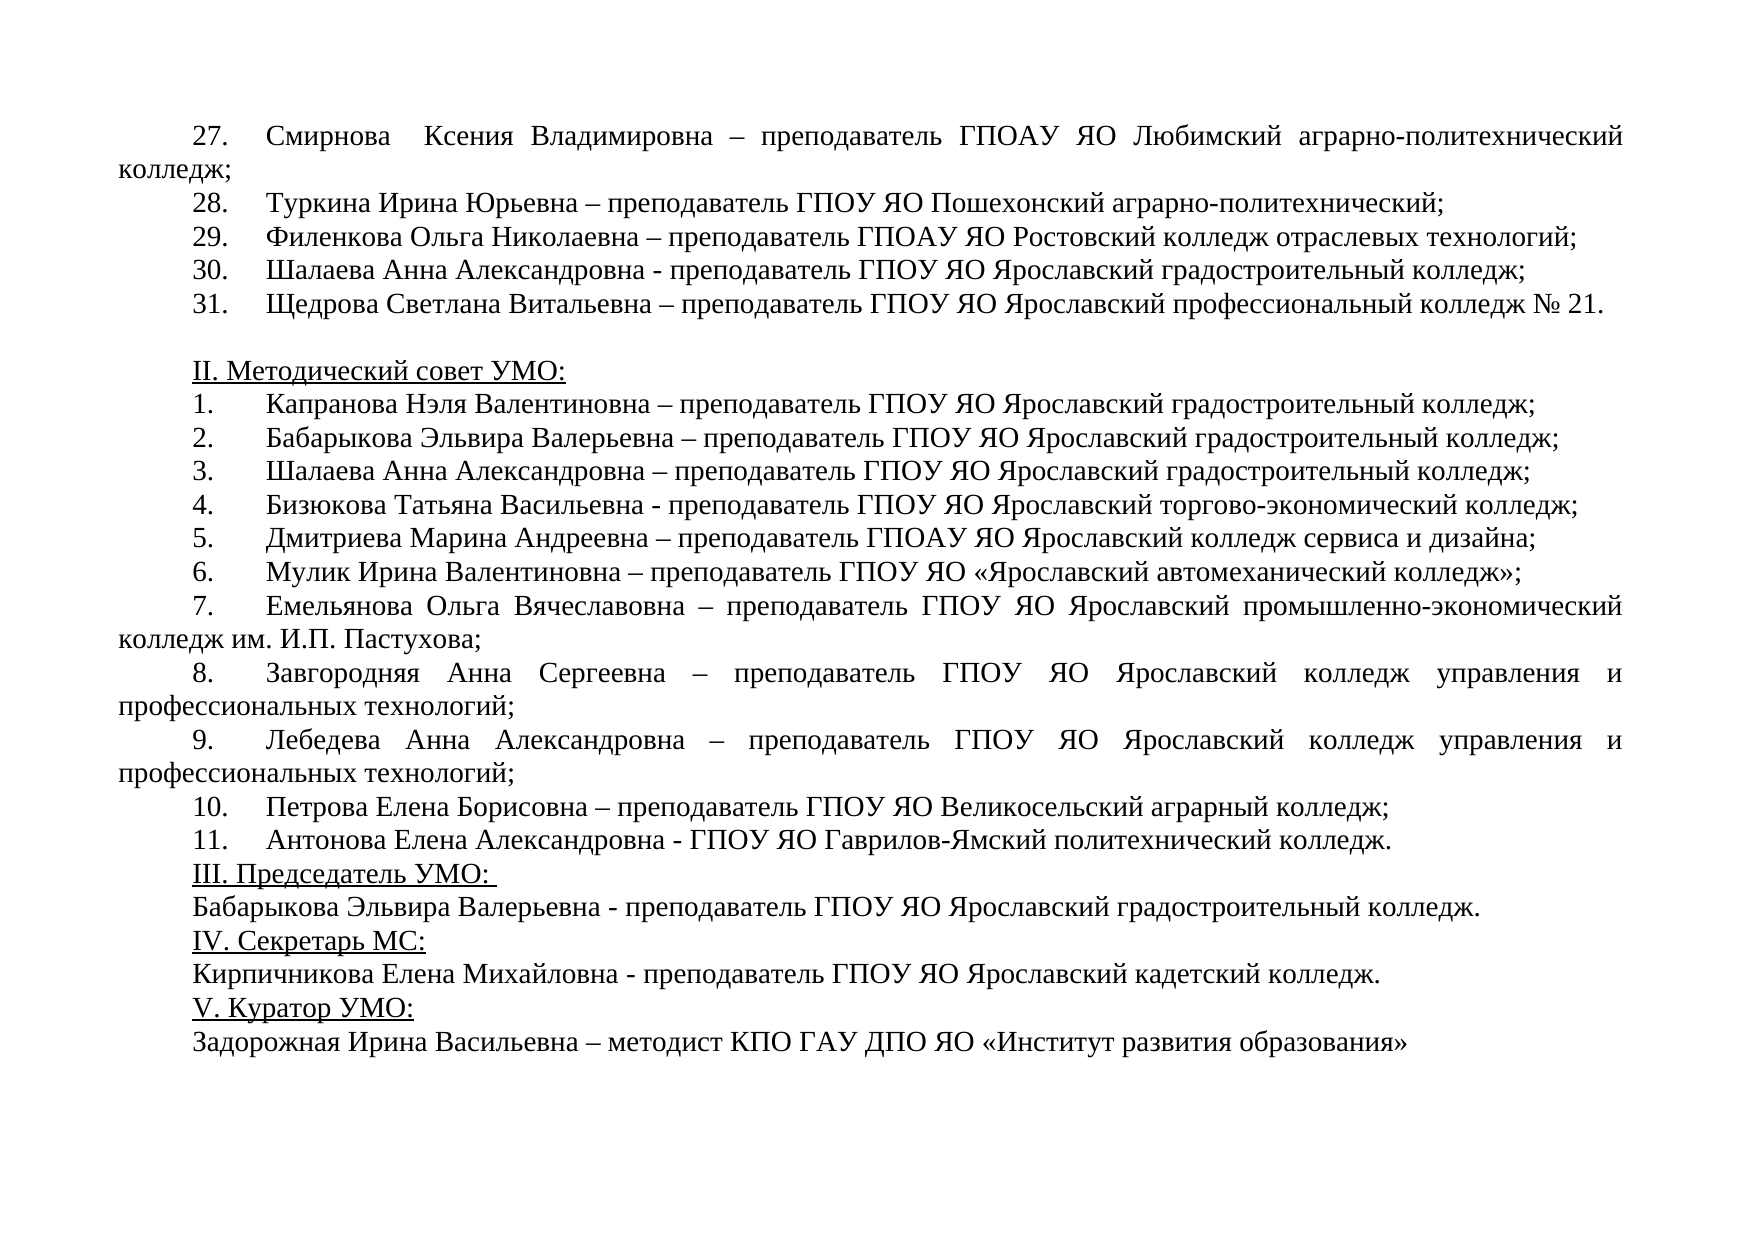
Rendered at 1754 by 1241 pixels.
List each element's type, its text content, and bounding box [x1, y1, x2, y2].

list Лебедева Анна Александровна – преподаватель ГПОУ ЯО Ярославский колледж управления и профессиональных технологий; [118, 722, 1624, 789]
list Бабарыкова Эльвира Валерьевна – преподаватель ГПОУ ЯО Ярославский градостроительный колледж; [118, 420, 1624, 453]
list Мулик Ирина Валентиновна – преподаватель ГПОУ ЯО «Ярославский автомеханический колледж»; [118, 554, 1624, 588]
list Бабарыкова Эльвира Валерьевна - преподаватель ГПОУ ЯО Ярославский градостроительный колледж. [118, 889, 1624, 923]
list Туркина Ирина Юрьевна – преподаватель ГПОУ ЯО Пошехонский аграрно-политехнический; [118, 185, 1624, 219]
list Антонова Елена Александровна - ГПОУ ЯО Гаврилов-Ямский политехнический колледж. [118, 822, 1624, 856]
list Задорожная Ирина Васильевна – методист КПО ГАУ ДПО ЯО «Институт развития образования» [118, 1024, 1624, 1057]
list III. Председатель УМО: [118, 856, 1624, 889]
list Кирпичникова Елена Михайловна - преподаватель ГПОУ ЯО Ярославский кадетский колледж. [118, 957, 1624, 990]
list Капранова Нэля Валентиновна – преподаватель ГПОУ ЯО Ярославский градостроительный колледж; [118, 386, 1624, 420]
list Шалаева Анна Александровна - преподаватель ГПОУ ЯО Ярославский градостроительный колледж; [118, 252, 1624, 286]
list Завгородняя Анна Сергеевна – преподаватель ГПОУ ЯО Ярославский колледж управления и профессиональных технологий; [118, 655, 1624, 722]
list II. Методический совет УМО: [118, 353, 1624, 386]
list IV. Секретарь МС: [118, 923, 1624, 957]
list V. Куратор УМО: [118, 990, 1624, 1024]
list Емельянова Ольга Вячеславовна – преподаватель ГПОУ ЯО Ярославский промышленно-экономический колледж им. И.П. Пастухова; [118, 588, 1624, 655]
list Смирнова Ксения Владимировна – преподаватель ГПОАУ ЯО Любимский аграрно-политехнический колледж; [118, 118, 1624, 185]
list Шалаева Анна Александровна – преподаватель ГПОУ ЯО Ярославский градостроительный колледж; [118, 453, 1624, 487]
list Филенкова Ольга Николаевна – преподаватель ГПОАУ ЯО Ростовский колледж отраслевых технологий; [118, 219, 1624, 252]
list Петрова Елена Борисовна – преподаватель ГПОУ ЯО Великосельский аграрный колледж; [118, 789, 1624, 822]
list Дмитриева Марина Андреевна – преподаватель ГПОАУ ЯО Ярославский колледж сервиса и дизайна; [118, 521, 1624, 554]
list Щедрова Светлана Витальевна – преподаватель ГПОУ ЯО Ярославский профессиональный колледж № 21. [118, 286, 1624, 319]
list Бизюкова Татьяна Васильевна - преподаватель ГПОУ ЯО Ярославский торгово-экономический колледж; [118, 487, 1624, 521]
